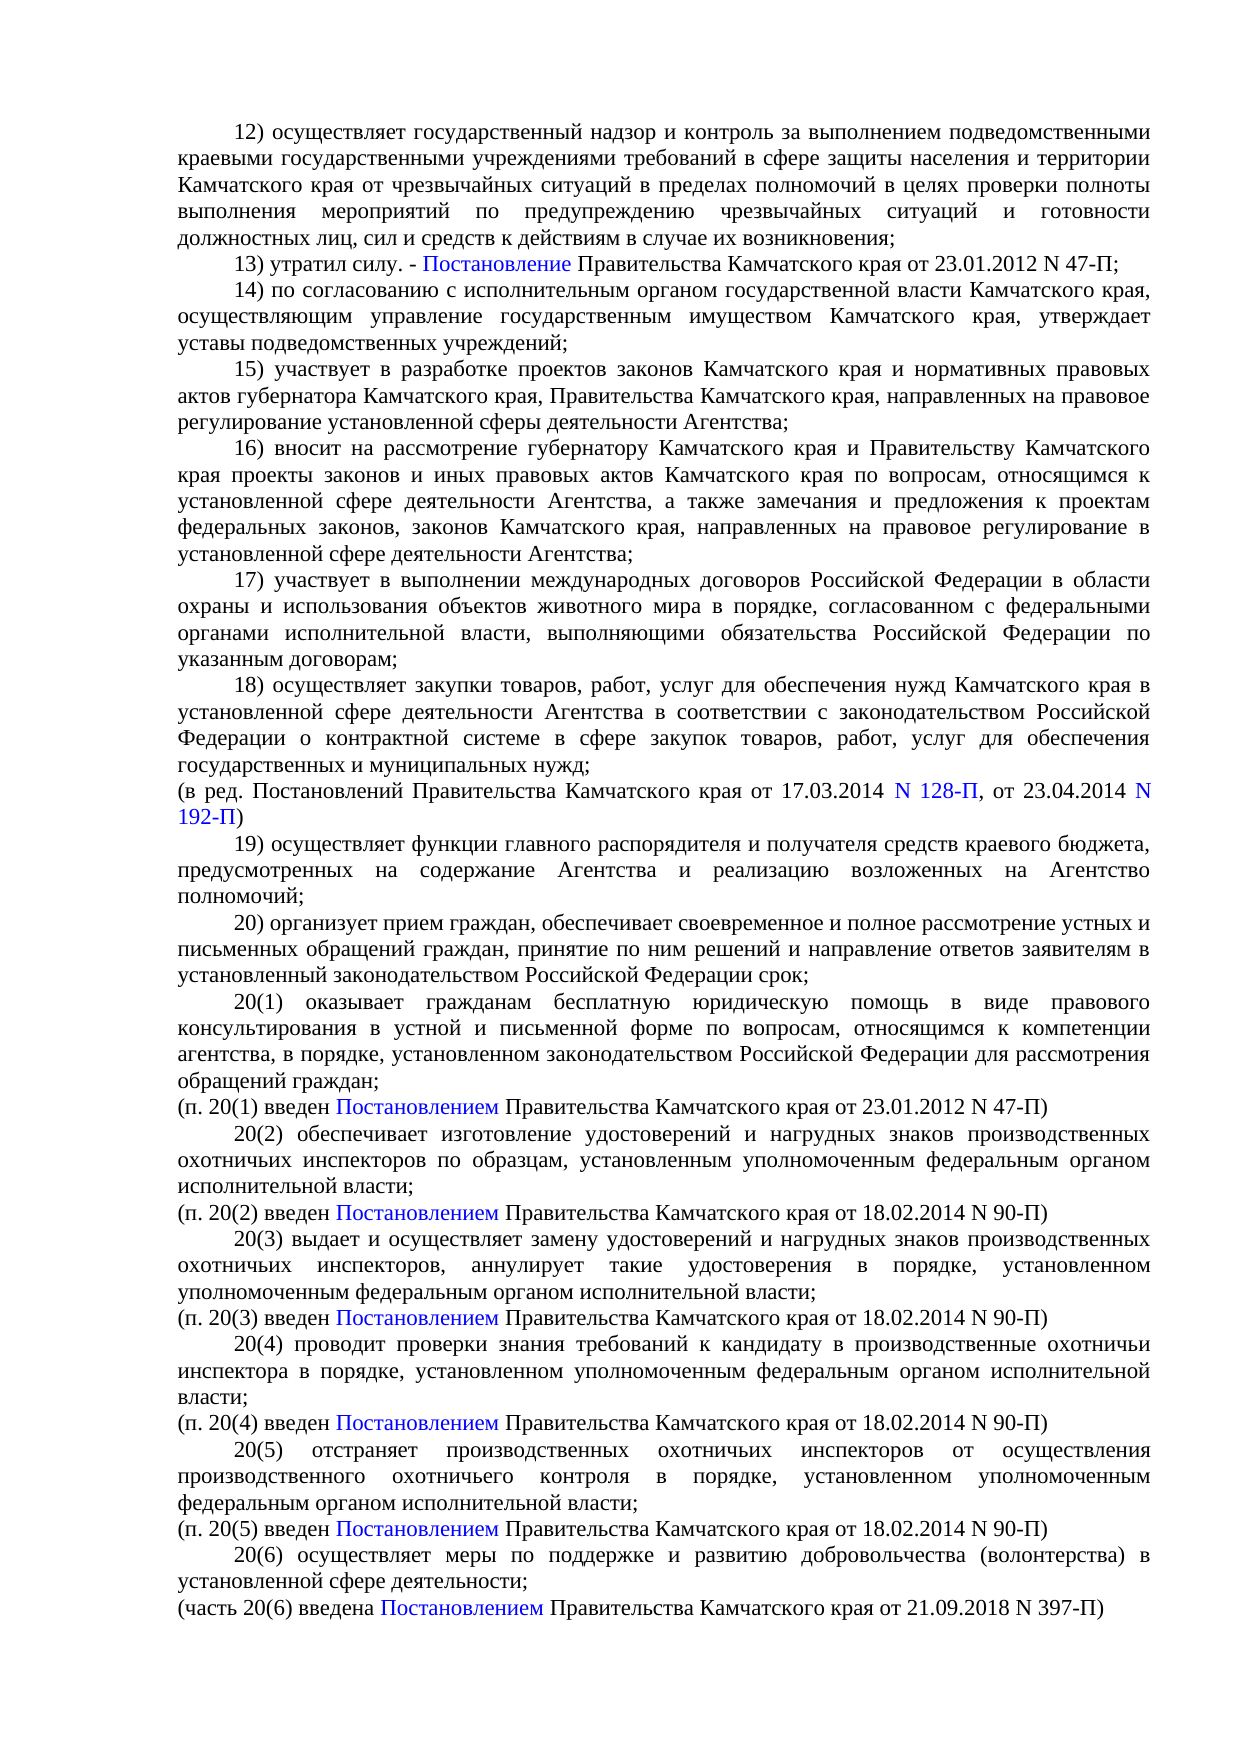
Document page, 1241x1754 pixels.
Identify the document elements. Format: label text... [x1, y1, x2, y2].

text 20(6) осуществляет меры по поддержке и развитию добровольчества (волонтерства) в установленной сфере деятельности; [177, 1541, 1152, 1594]
text 20(4) проводит проверки знания требований к кандидату в производственные охотничьи инспектора в порядке, установленном уполномоченным федеральным органом исполнительной власти; [177, 1330, 1152, 1409]
text (часть 20(6) введена Постановлением Правительства Камчатского края от 21.09.2018 N 397-П) [177, 1594, 1152, 1620]
text 14) по согласованию с исполнительным органом государственной власти Камчатского края, осуществляющим управление государственным имуществом Камчатского края, утверждает уставы подведомственных учреждений; [177, 276, 1152, 355]
text 20(2) обеспечивает изготовление удостоверений и нагрудных знаков производственных охотничьих инспекторов по образцам, установленным уполномоченным федеральным органом исполнительной власти; [177, 1119, 1152, 1199]
text 12) осуществляет государственный надзор и контроль за выполнением подведомственными краевыми государственными учреждениями требований в сфере защиты населения и территории Камчатского края от чрезвычайных ситуаций в пределах полномочий в целях проверки полноты выполнения мероприятий по предупреждению чрезвычайных ситуаций и готовности должностных лиц, сил и средств к действиям в случае их возникновения; [177, 118, 1152, 250]
text (п. 20(5) введен Постановлением Правительства Камчатского края от 18.02.2014 N 90-П) [177, 1515, 1152, 1541]
text (п. 20(2) введен Постановлением Правительства Камчатского края от 18.02.2014 N 90-П) [177, 1199, 1152, 1225]
text (в ред. Постановлений Правительства Камчатского края от 17.03.2014 N 128-П, от 23.04.2014 N 192-П) [177, 777, 1152, 830]
text 13) утратил силу. - Постановление Правительства Камчатского края от 23.01.2012 N 47-П; [177, 250, 1152, 276]
text 16) вносит на рассмотрение губернатору Камчатского края и Правительству Камчатского края проекты законов и иных правовых актов Камчатского края по вопросам, относящимся к установленной сфере деятельности Агентства, а также замечания и предложения к проектам федеральных законов, законов Камчатского края, направленных на правовое регулирование в установленной сфере деятельности Агентства; [177, 434, 1152, 566]
text 20) организует прием граждан, обеспечивает своевременное и полное рассмотрение устных и письменных обращений граждан, принятие по ним решений и направление ответов заявителям в установленный законодательством Российской Федерации срок; [177, 909, 1152, 988]
text (п. 20(4) введен Постановлением Правительства Камчатского края от 18.02.2014 N 90-П) [177, 1409, 1152, 1436]
text 18) осуществляет закупки товаров, работ, услуг для обеспечения нужд Камчатского края в установленной сфере деятельности Агентства в соответствии с законодательством Российской Федерации о контрактной системе в сфере закупок товаров, работ, услуг для обеспечения государственных и муниципальных нужд; [177, 672, 1152, 777]
text 19) осуществляет функции главного распорядителя и получателя средств краевого бюджета, предусмотренных на содержание Агентства и реализацию возложенных на Агентство полномочий; [177, 830, 1152, 909]
text 17) участвует в выполнении международных договоров Российской Федерации в области охраны и использования объектов животного мира в порядке, согласованном с федеральными органами исполнительной власти, выполняющими обязательства Российской Федерации по указанным договорам; [177, 566, 1152, 672]
text 15) участвует в разработке проектов законов Камчатского края и нормативных правовых актов губернатора Камчатского края, Правительства Камчатского края, направленных на правовое регулирование установленной сферы деятельности Агентства; [177, 355, 1152, 434]
text 20(3) выдает и осуществляет замену удостоверений и нагрудных знаков производственных охотничьих инспекторов, аннулирует такие удостоверения в порядке, установленном уполномоченным федеральным органом исполнительной власти; [177, 1225, 1152, 1304]
text (п. 20(1) введен Постановлением Правительства Камчатского края от 23.01.2012 N 47-П) [177, 1093, 1152, 1119]
text 20(5) отстраняет производственных охотничьих инспекторов от осуществления производственного охотничьего контроля в порядке, установленном уполномоченным федеральным органом исполнительной власти; [177, 1436, 1152, 1515]
text (п. 20(3) введен Постановлением Правительства Камчатского края от 18.02.2014 N 90-П) [177, 1304, 1152, 1330]
text 20(1) оказывает гражданам бесплатную юридическую помощь в виде правового консультирования в устной и письменной форме по вопросам, относящимся к компетенции агентства, в порядке, установленном законодательством Российской Федерации для рассмотрения обращений граждан; [177, 988, 1152, 1093]
